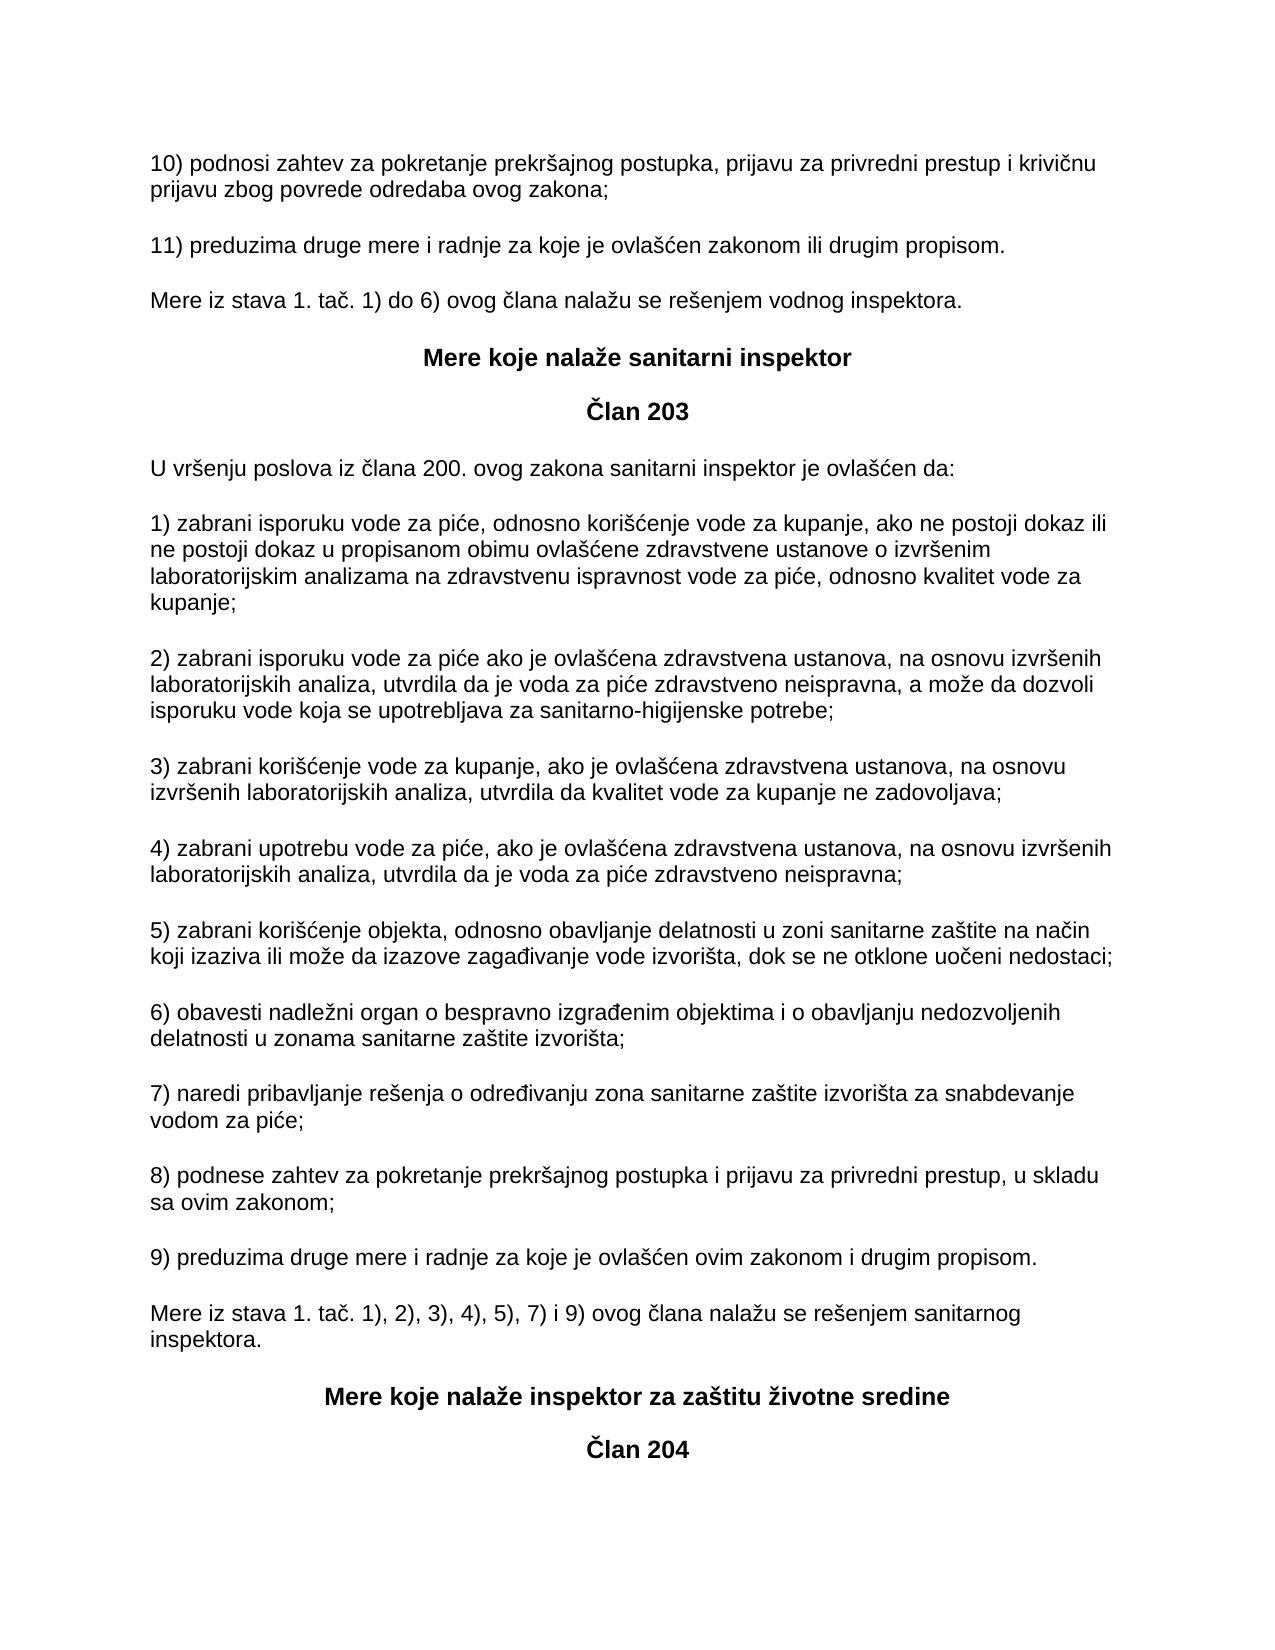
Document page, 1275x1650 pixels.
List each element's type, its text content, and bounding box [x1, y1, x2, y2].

text 8) podnese zahtev za pokretanje prekršajnog postupka i prijavu za privredni prestup, u skladu sa ovim zakonom; [150, 1162, 1125, 1215]
text Mere koje nalaže inspektor za zaštitu životne sredine [150, 1382, 1125, 1410]
text 2) zabrani isporuku vode za piće ako je ovlašćena zdravstvena ustanova, na osnovu izvršenih laboratorijskih analiza, utvrdila da je voda za piće zdravstveno neispravna, a može da dozvoli isporuku vode koja se upotrebljava za sanitarno-higijenske potrebe; [150, 645, 1125, 724]
text 11) preduzima druge mere i radnje za koje je ovlašćen zakonom ili drugim propisom. [150, 232, 1125, 258]
text 1) zabrani isporuku vode za piće, odnosno korišćenje vode za kupanje, ako ne postoji dokaz ili ne postoji dokaz u propisanom obimu ovlašćene zdravstvene ustanove o izvršenim laboratorijskim analizama na zdravstvenu ispravnost vode za piće, odnosno kvalitet vode za kupanje; [150, 510, 1125, 616]
text Mere iz stava 1. tač. 1) do 6) ovog člana nalažu se rešenjem vodnog inspektora. [150, 287, 1125, 314]
text U vršenju poslova iz člana 200. ovog zakona sanitarni inspektor je ovlašćen da: [150, 454, 1125, 481]
text 10) podnosi zahtev za pokretanje prekršajnog postupka, prijavu za privredni prestup i krivičnu prijavu zbog povrede odredaba ovog zakona; [150, 150, 1125, 203]
text 4) zabrani upotrebu vode za piće, ako je ovlašćena zdravstvena ustanova, na osnovu izvršenih laboratorijskih analiza, utvrdila da je voda za piće zdravstveno neispravna; [150, 835, 1125, 887]
text 3) zabrani korišćenje vode za kupanje, ako je ovlašćena zdravstvena ustanova, na osnovu izvršenih laboratorijskih analiza, utvrdila da kvalitet vode za kupanje ne zadovoljava; [150, 753, 1125, 806]
text 5) zabrani korišćenje objekta, odnosno obavljanje delatnosti u zoni sanitarne zaštite na način koji izaziva ili može da izazove zagađivanje vode izvorišta, dok se ne otklone uočeni nedostaci; [150, 917, 1125, 969]
text 9) preduzima druge mere i radnje za koje je ovlašćen ovim zakonom i drugim propisom. [150, 1244, 1125, 1271]
text Mere iz stava 1. tač. 1), 2), 3), 4), 5), 7) i 9) ovog člana nalažu se rešenjem sanitarnog inspektora. [150, 1300, 1125, 1352]
text Član 203 [150, 397, 1125, 425]
text 7) naredi pribavljanje rešenja o određivanju zona sanitarne zaštite izvorišta za snabdevanje vodom za piće; [150, 1080, 1125, 1133]
text 6) obavesti nadležni organ o bespravno izgrađenim objektima i o obavljanju nedozvoljenih delatnosti u zonama sanitarne zaštite izvorišta; [150, 998, 1125, 1051]
text Mere koje nalaže sanitarni inspektor [150, 343, 1125, 372]
text Član 204 [150, 1435, 1125, 1464]
